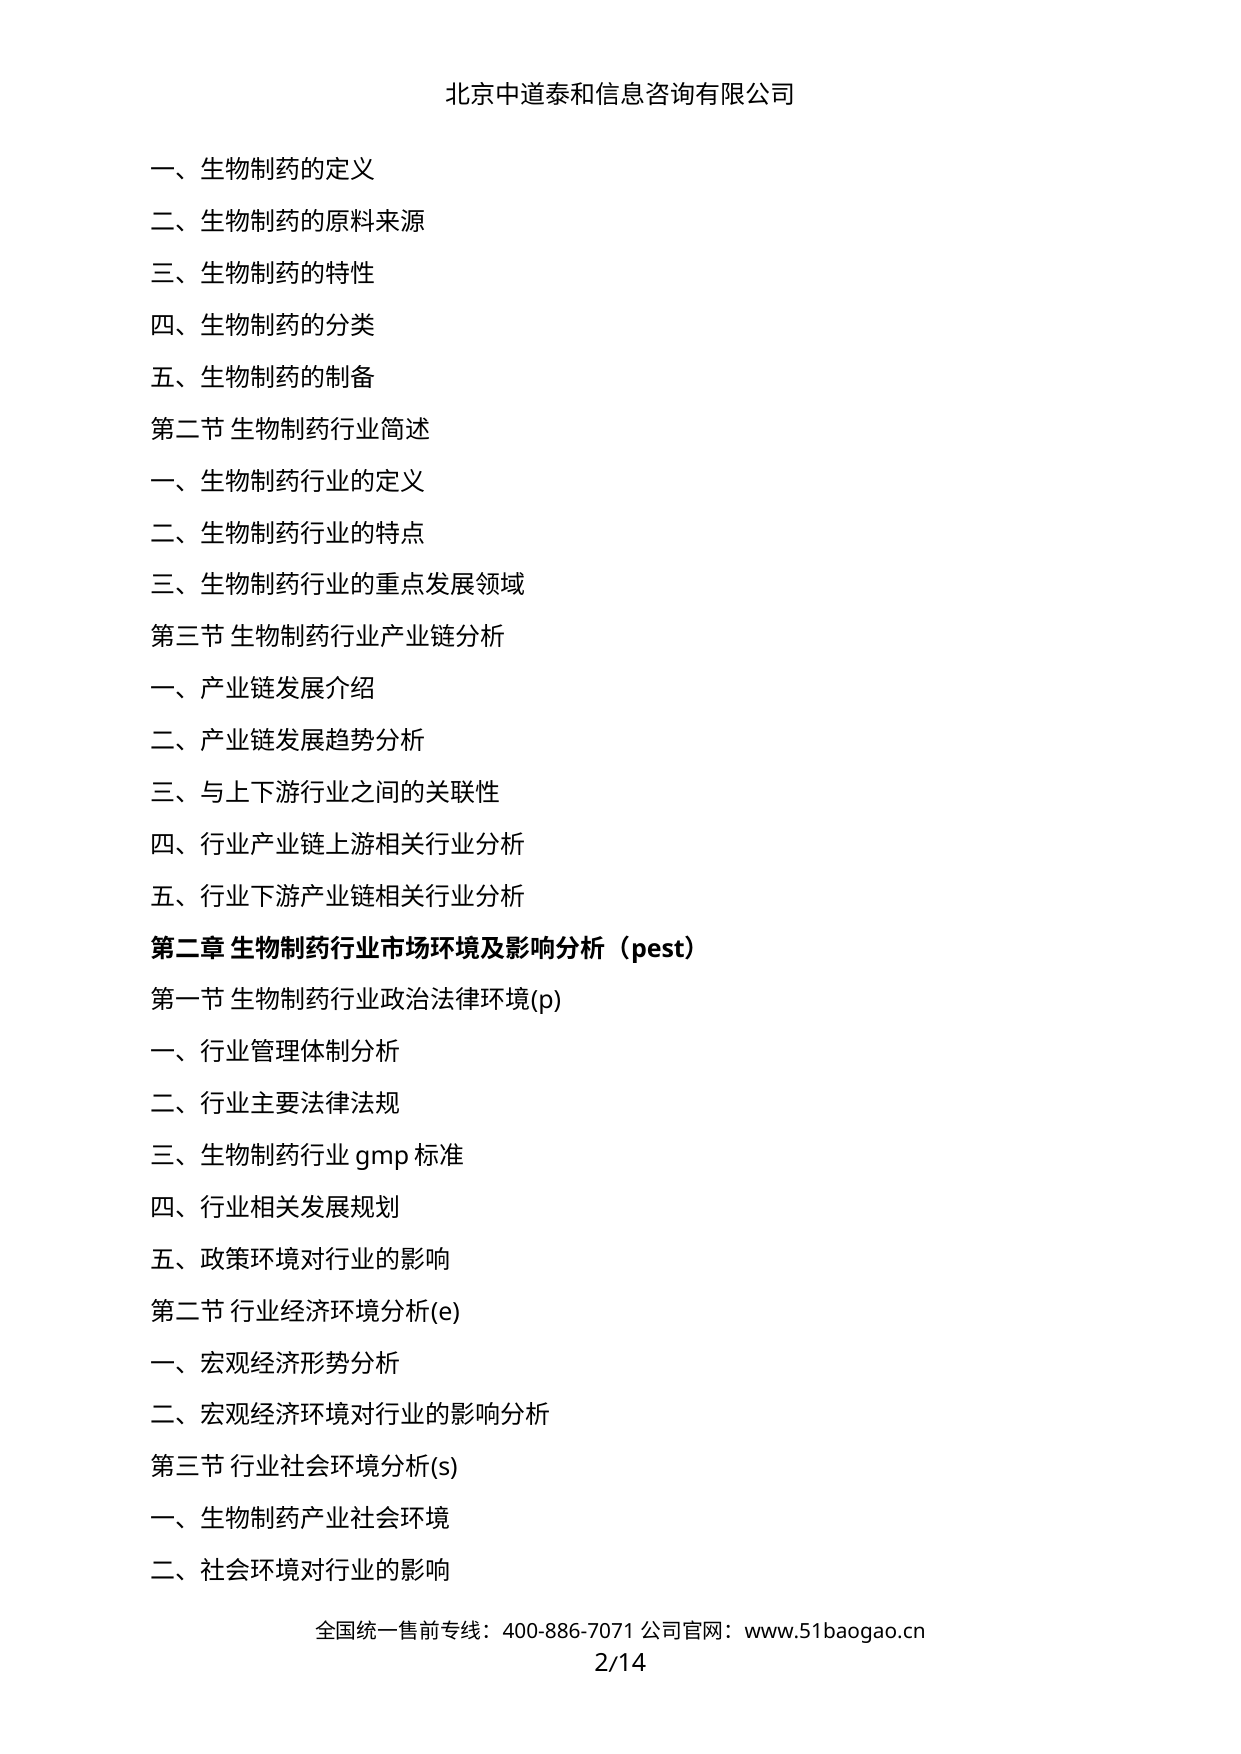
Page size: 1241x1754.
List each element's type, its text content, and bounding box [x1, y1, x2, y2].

text 第三节 行业社会环境分析(s) [150, 1447, 1090, 1483]
text 三、生物制药行业gmp标准 [150, 1136, 1090, 1172]
text 二、生物制药的原料来源 [150, 202, 1090, 238]
text 五、政策环境对行业的影响 [150, 1239, 1090, 1276]
text 五、行业下游产业链相关行业分析 [150, 876, 1090, 912]
text 二、产业链发展趋势分析 [150, 721, 1090, 757]
text 一、宏观经济形势分析 [150, 1343, 1090, 1379]
text 一、生物制药产业社会环境 [150, 1499, 1090, 1535]
text 四、行业产业链上游相关行业分析 [150, 824, 1090, 861]
text 四、生物制药的分类 [150, 306, 1090, 342]
text 五、生物制药的制备 [150, 357, 1090, 394]
text 二、社会环境对行业的影响 [150, 1551, 1090, 1587]
text 四、行业相关发展规划 [150, 1187, 1090, 1224]
text 三、生物制药行业的重点发展领域 [150, 565, 1090, 601]
text 二、生物制药行业的特点 [150, 513, 1090, 549]
text 第二节 生物制药行业简述 [150, 409, 1090, 446]
text 第一节 生物制药行业政治法律环境(p) [150, 980, 1090, 1016]
text 三、与上下游行业之间的关联性 [150, 772, 1090, 809]
text 一、生物制药的定义 [150, 150, 1090, 186]
text 一、产业链发展介绍 [150, 669, 1090, 705]
text 第三节 生物制药行业产业链分析 [150, 617, 1090, 653]
text 第二章 生物制药行业市场环境及影响分析（pest） [150, 928, 1090, 964]
text 二、行业主要法律法规 [150, 1084, 1090, 1120]
text 三、生物制药的特性 [150, 254, 1090, 290]
text 二、宏观经济环境对行业的影响分析 [150, 1395, 1090, 1431]
text 一、生物制药行业的定义 [150, 461, 1090, 497]
text 一、行业管理体制分析 [150, 1032, 1090, 1068]
text 第二节 行业经济环境分析(e) [150, 1291, 1090, 1327]
